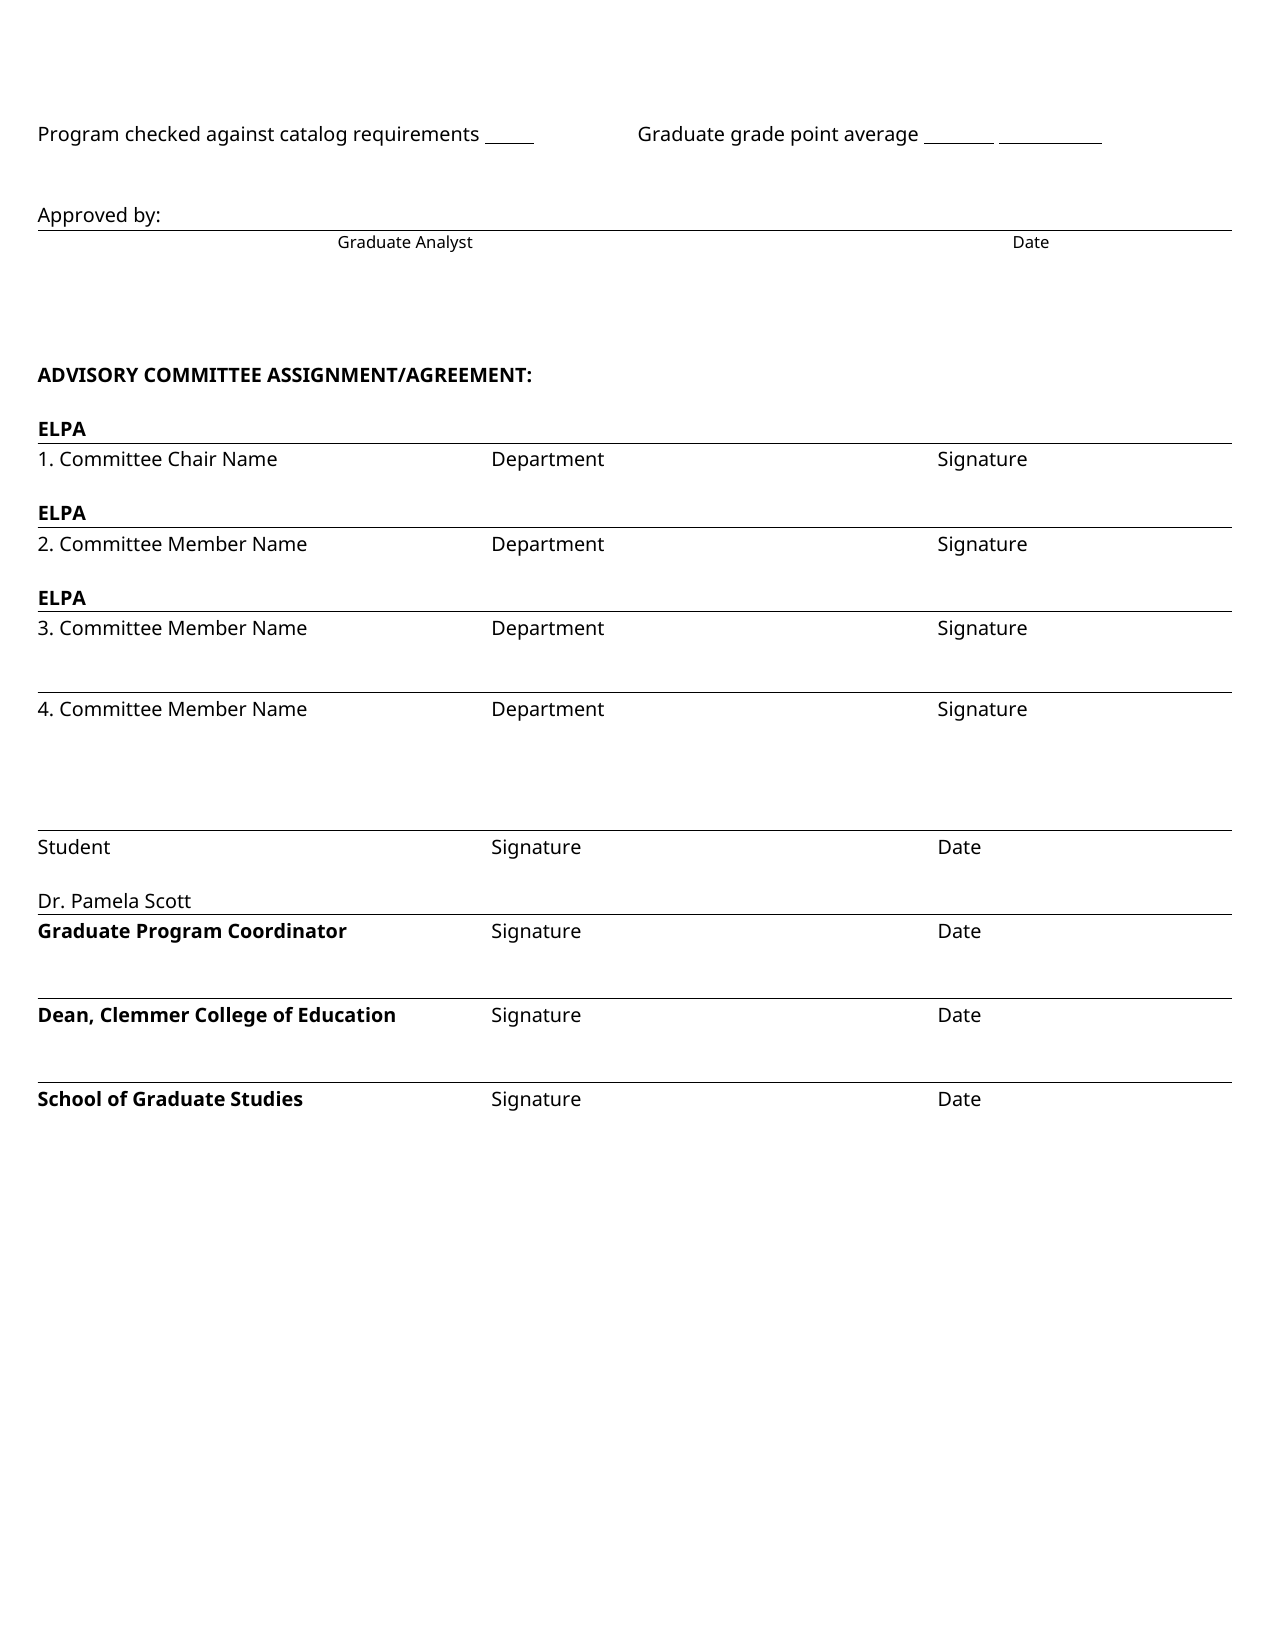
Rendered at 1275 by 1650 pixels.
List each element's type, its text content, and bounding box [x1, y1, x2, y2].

text Dean, Clemmer College of Education Signature Date [37, 999, 1232, 1028]
text Graduate Analyst Date [37, 231, 1232, 254]
text ELPA [37, 500, 1232, 527]
text Student Signature Date [37, 831, 1232, 860]
text ADVISORY COMMITTEE ASSIGNMENT/AGREEMENT: [37, 362, 1232, 389]
text Graduate Program Coordinator Signature Date [37, 915, 1232, 944]
text Approved by: [37, 201, 1232, 231]
text School of Graduate Studies Signature Date [37, 1083, 1232, 1112]
text ELPA [37, 416, 1232, 443]
text 4. Committee Member Name Department Signature [37, 693, 1232, 722]
text 3. Committee Member Name Department Signature [37, 612, 1232, 641]
text 2. Committee Member Name Department Signature [37, 528, 1232, 557]
text Dr. Pamela Scott [37, 887, 1232, 914]
text ELPA [37, 584, 1232, 611]
text 1. Committee Chair Name Department Signature [37, 444, 1232, 473]
text Program checked against catalog requirements Graduate grade point average [37, 120, 1232, 147]
